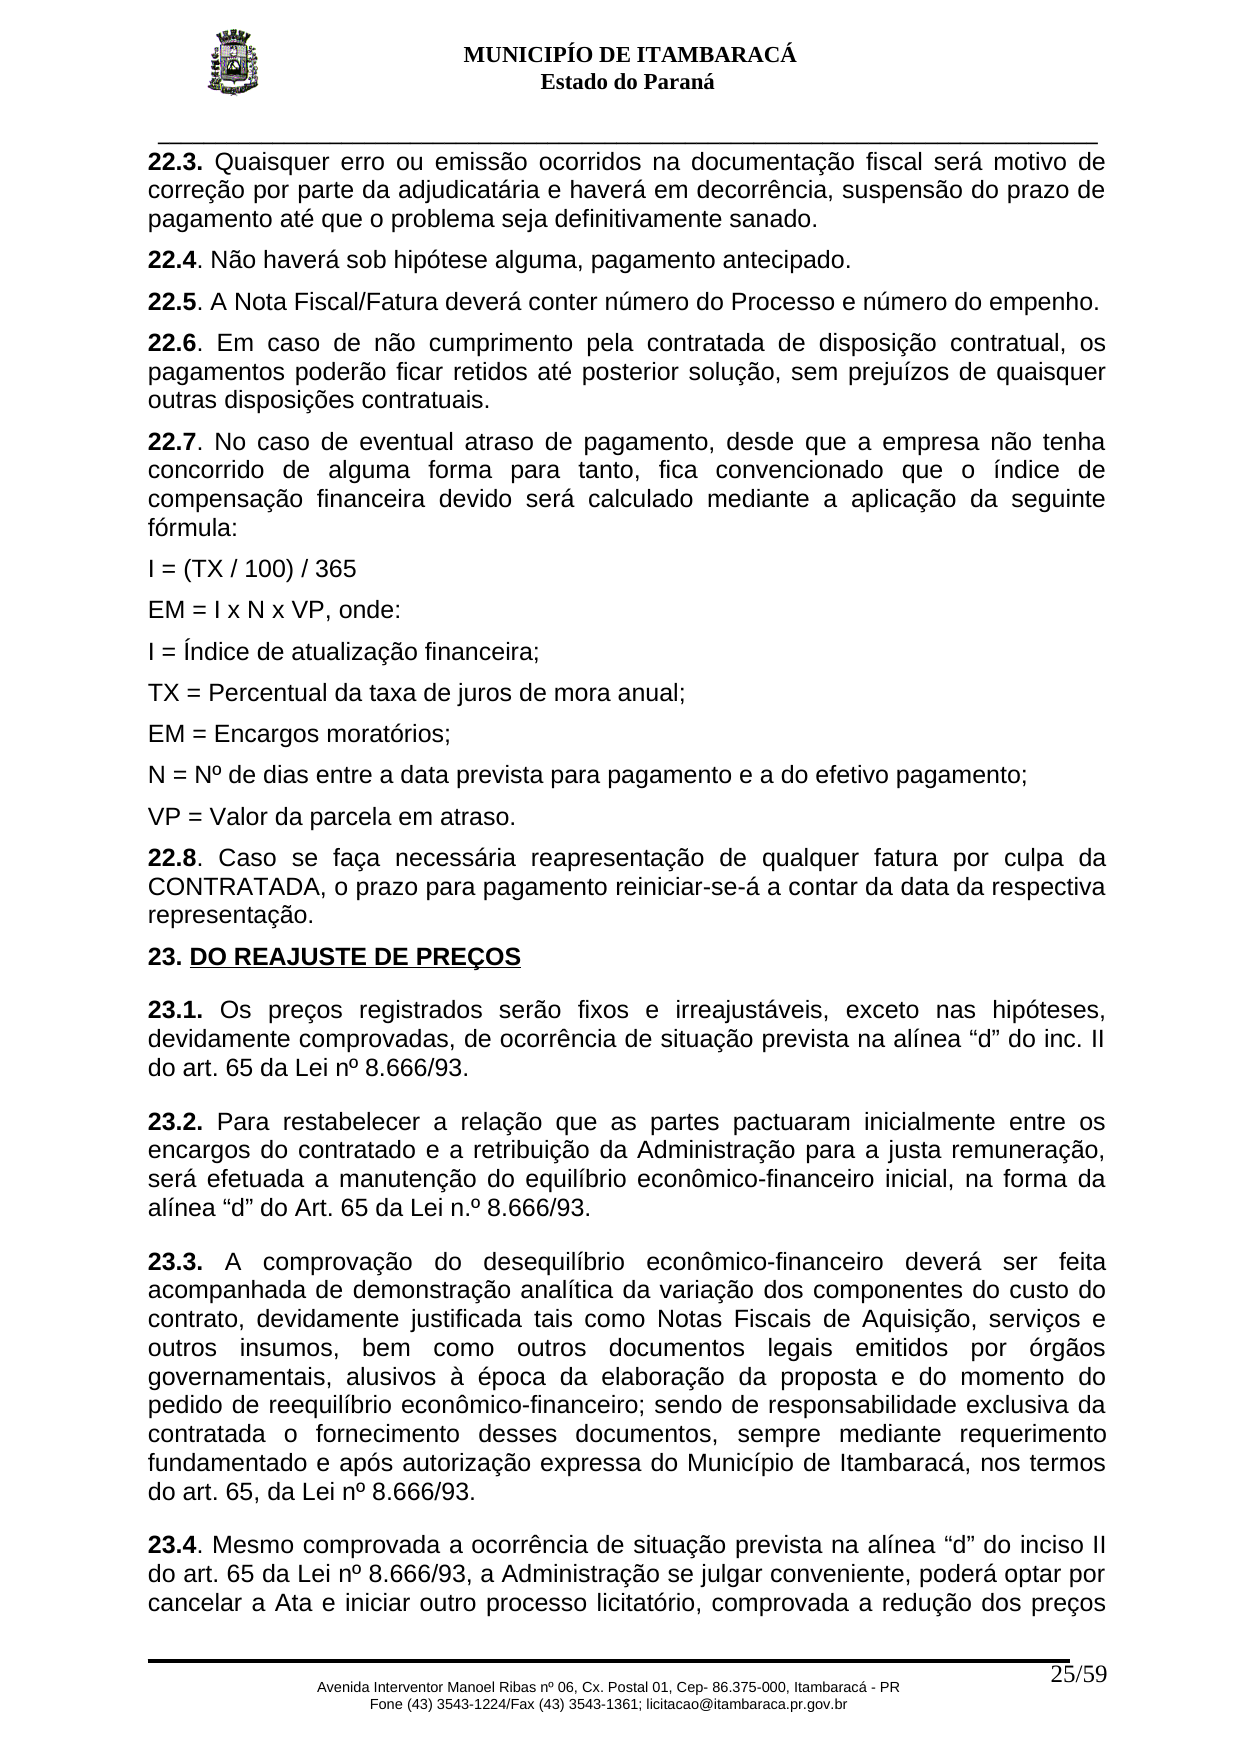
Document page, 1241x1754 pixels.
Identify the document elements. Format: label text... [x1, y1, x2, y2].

text 22.5. A Nota Fiscal/Fatura deverá conter número do Processo e número do empenho. [148, 287, 1107, 316]
text 22.6. Em caso de não cumprimento pela contratada de disposição contratual, os pagamentos poderão ficar retidos até posterior solução, sem prejuízos de quaisquer outras disposições contratuais. [148, 328, 1107, 414]
text EM = I x N x VP, onde: [148, 596, 1107, 624]
text 23.3. A comprovação do desequilíbrio econômico-financeiro deverá ser feita acompanhada de demonstração analítica da variação dos componentes do custo do contrato, devidamente justificada tais como Notas Fiscais de Aquisição, serviços e outros insumos, bem como outros documentos legais emitidos por órgãos governamentais, alusivos à época da elaboração da proposta e do momento do pedido de reequilíbrio econômico-financeiro; sendo de responsabilidade exclusiva da contratada o fornecimento desses documentos, sempre mediante requerimento fundamentado e após autorização expressa do Município de Itambaracá, nos termos do art. 65, da Lei nº 8.666/93. [148, 1247, 1107, 1506]
text N = Nº de dias entre a data prevista para pagamento e a do efetivo pagamento; [148, 761, 1107, 789]
text 23. DO REAJUSTE DE PREÇOS [148, 942, 1107, 971]
text 22.8. Caso se faça necessária reapresentação de qualquer fatura por culpa da CONTRATADA, o prazo para pagamento reiniciar-se-á a contar da data da respectiva representação. [148, 843, 1107, 929]
text VP = Valor da parcela em atraso. [148, 802, 1107, 831]
text 23.2. Para restabelecer a relação que as partes pactuaram inicialmente entre os encargos do contratado e a retribuição da Administração para a justa remuneração, será efetuada a manutenção do equilíbrio econômico-financeiro inicial, na forma da alínea “d” do Art. 65 da Lei n.º 8.666/93. [148, 1107, 1107, 1222]
text 22.4. Não haverá sob hipótese alguma, pagamento antecipado. [148, 246, 1107, 274]
text EM = Encargos moratórios; [148, 719, 1107, 748]
text 22.7. No caso de eventual atraso de pagamento, desde que a empresa não tenha concorrido de alguma forma para tanto, fica convencionado que o índice de compensação financeira devido será calculado mediante a aplicação da seguinte fórmula: [148, 427, 1107, 542]
text I = (TX / 100) / 365 [148, 554, 1107, 583]
text 22.3. Quaisquer erro ou emissão ocorridos na documentação fiscal será motivo de correção por parte da adjudicatária e haverá em decorrência, suspensão do prazo de pagamento até que o problema seja definitivamente sanado. [148, 147, 1107, 233]
text 23.1. Os preços registrados serão fixos e irreajustáveis, exceto nas hipóteses, devidamente comprovadas, de ocorrência de situação prevista na alínea “d” do inc. II do art. 65 da Lei nº 8.666/93. [148, 996, 1107, 1082]
picture [206, 29, 261, 97]
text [148, 1531, 1107, 1617]
text I = Índice de atualização financeira; [148, 637, 1107, 666]
text TX = Percentual da taxa de juros de mora anual; [148, 678, 1107, 707]
